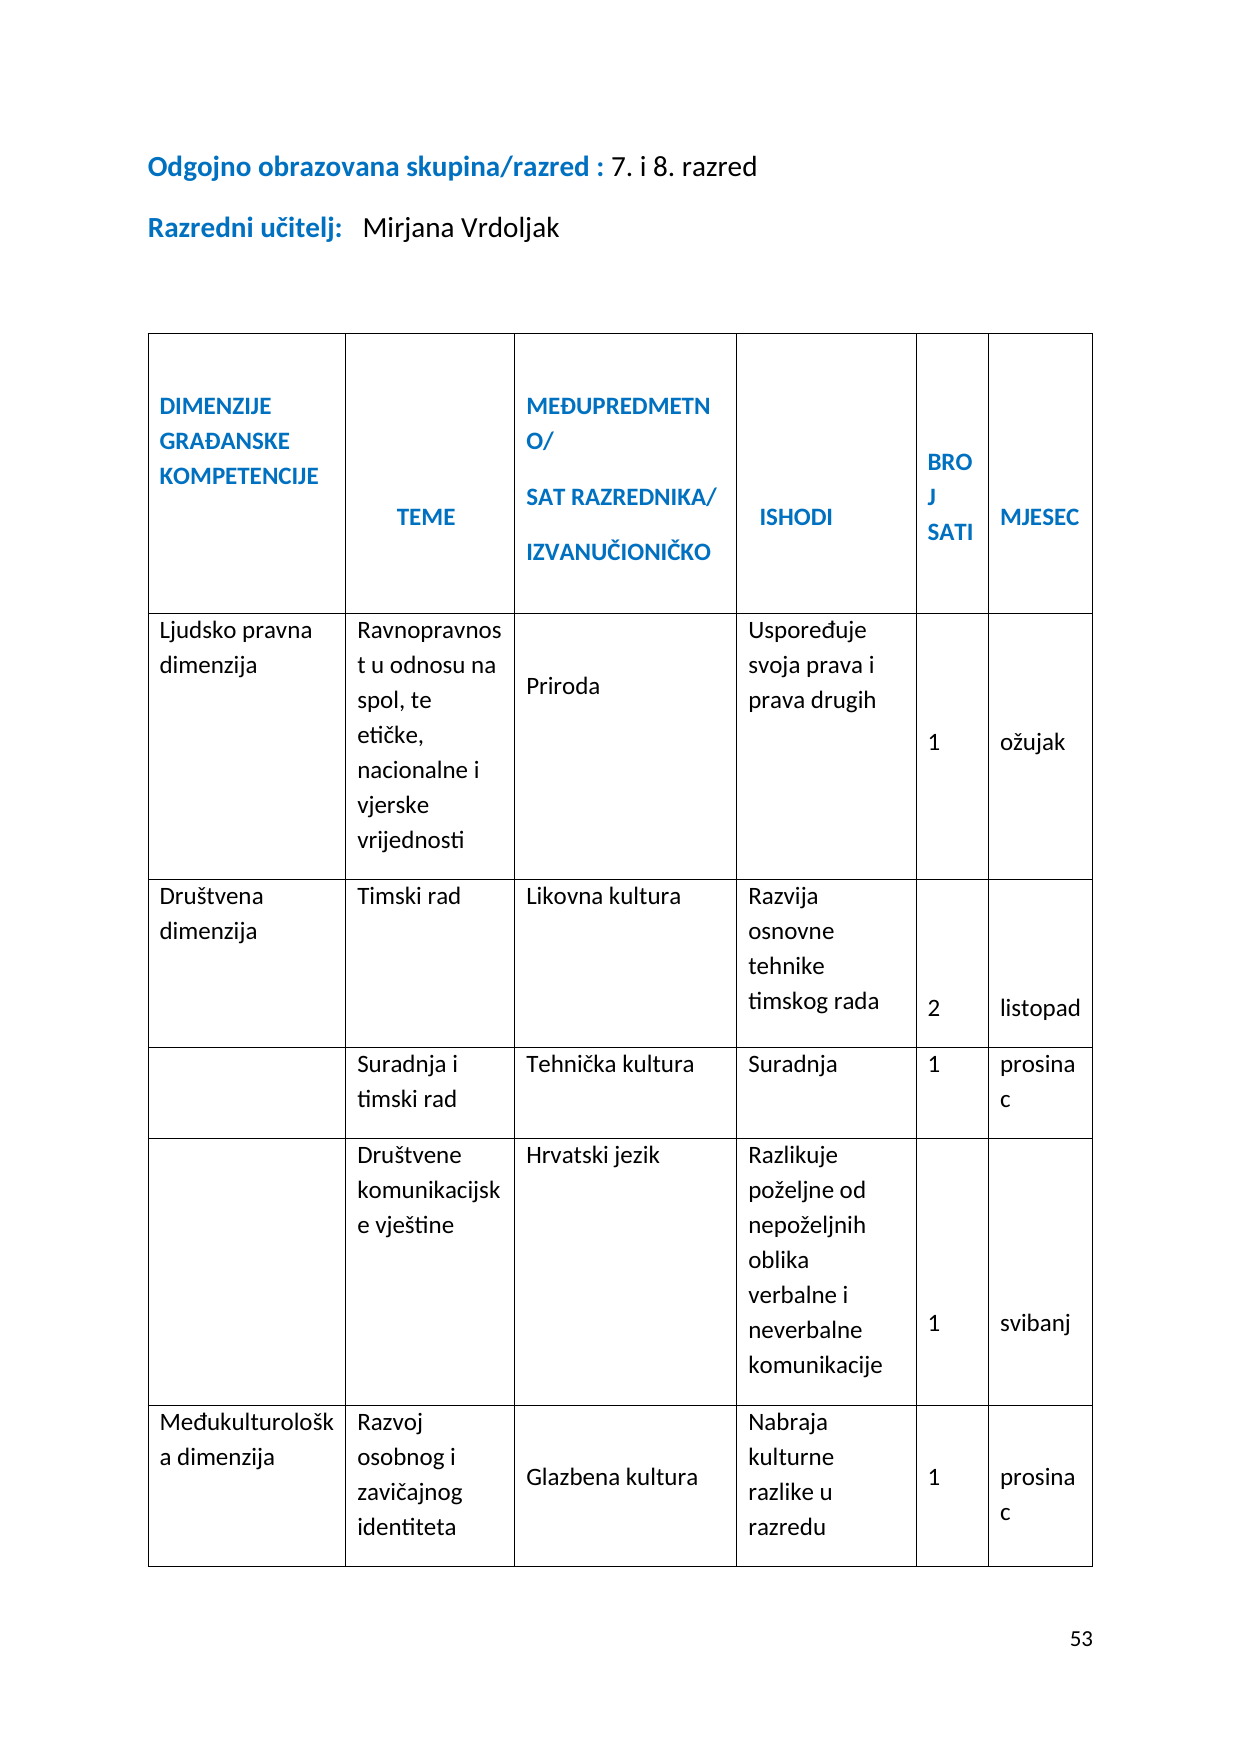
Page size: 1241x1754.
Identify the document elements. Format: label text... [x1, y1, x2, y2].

table_cell Međukulturološka dimenzija [149, 1406, 345, 1566]
table_cell Tehnička kultura [515, 1048, 736, 1138]
table_cell 1 [917, 1406, 988, 1566]
table_cell Razvija osnovne tehnike timskog rada [737, 880, 916, 1047]
table_cell Ljudsko pravna dimenzija [149, 614, 345, 879]
table_header DIMENZIJE GRAĐANSKE KOMPETENCIJE [149, 334, 345, 613]
table_cell Razvoj osobnog i zavičajnog identiteta [346, 1406, 514, 1566]
table_cell 1 [917, 614, 988, 879]
table_cell Priroda [515, 614, 736, 879]
table_cell 2 [917, 880, 988, 1047]
table_cell svibanj [989, 1139, 1092, 1404]
table_header MJESEC [989, 334, 1092, 613]
table_cell Hrvatski jezik [515, 1139, 736, 1404]
table_cell Društvena dimenzija [149, 880, 345, 1047]
table_cell Timski rad [346, 880, 514, 1047]
text Razredni učitelj: Mirjana Vrdoljak [148, 209, 1093, 245]
text Odgojno obrazovana skupina/razred : 7. i 8. razred [148, 148, 1093, 183]
table_header MEĐUPREDMETNO/ SAT RAZREDNIKA/ IZVANUČIONIČKO [515, 334, 736, 613]
table_cell Nabraja kulturne razlike u razredu [737, 1406, 916, 1566]
table_cell [149, 1139, 345, 1404]
table_cell 1 [917, 1048, 988, 1138]
table_cell [149, 1048, 345, 1138]
table_cell Razlikuje poželjne od nepoželjnih oblika verbalne i neverbalne komunikacije [737, 1139, 916, 1404]
table_header ISHODI [737, 334, 916, 613]
table_cell Suradnja [737, 1048, 916, 1138]
table_cell prosinac [989, 1048, 1092, 1138]
table_cell prosinac [989, 1406, 1092, 1566]
table_cell Likovna kultura [515, 880, 736, 1047]
table_header BROJ SATI [917, 334, 988, 613]
table_cell listopad [989, 880, 1092, 1047]
table_header TEME [346, 334, 514, 613]
table_cell Suradnja i timski rad [346, 1048, 514, 1138]
table_cell ožujak [989, 614, 1092, 879]
table_cell Ravnopravnost u odnosu na spol, te etičke, nacionalne i vjerske vrijednosti [346, 614, 514, 879]
table_cell Uspoređuje svoja prava i prava drugih [737, 614, 916, 879]
table_cell 1 [917, 1139, 988, 1404]
table_cell Glazbena kultura [515, 1406, 736, 1566]
table_cell Društvene komunikacijske vještine [346, 1139, 514, 1404]
